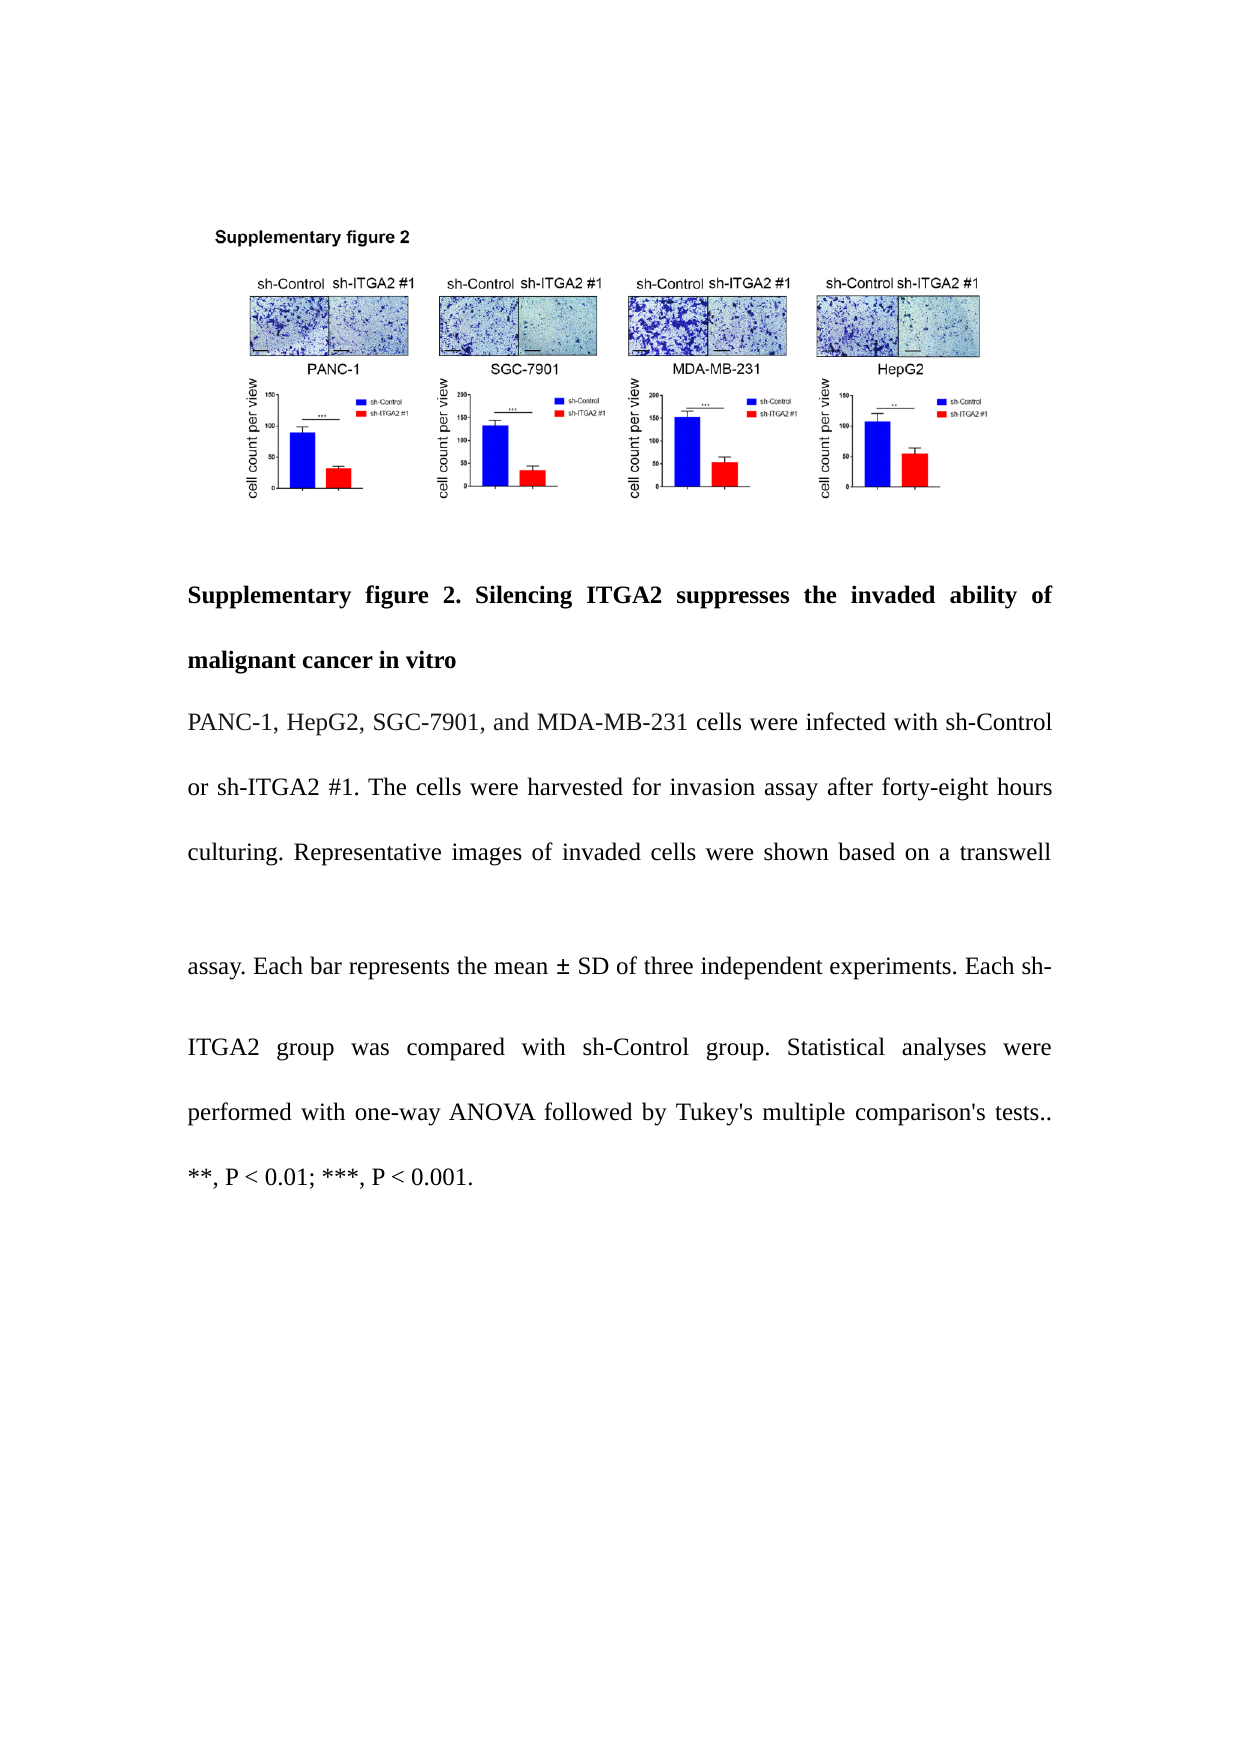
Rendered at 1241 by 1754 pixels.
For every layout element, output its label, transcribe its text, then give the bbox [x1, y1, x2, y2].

text Supplementary figure 2. Silencing ITGA2 suppresses the invaded ability of malignant cancer in vitro [187, 579, 1053, 676]
picture [187, 223, 1052, 517]
text PANC-1, HepG2, SGC-7901, and MDA-MB-231 cells were infected with sh-Control or sh-ITGA2 #1. The cells were harvested for invasion assay after forty-eight hours culturing. Representative images of invaded cells were shown based on a transwell assay. Each bar represents the mean ± SD of three independent experiments. Each sh-ITGA2 group was compared with sh-Control group. Statistical analyses were performed with one-way ANOVA followed by Tukey's multiple comparison's tests.. **, P < 0.01; ***, P < 0.001. [187, 705, 1053, 1192]
